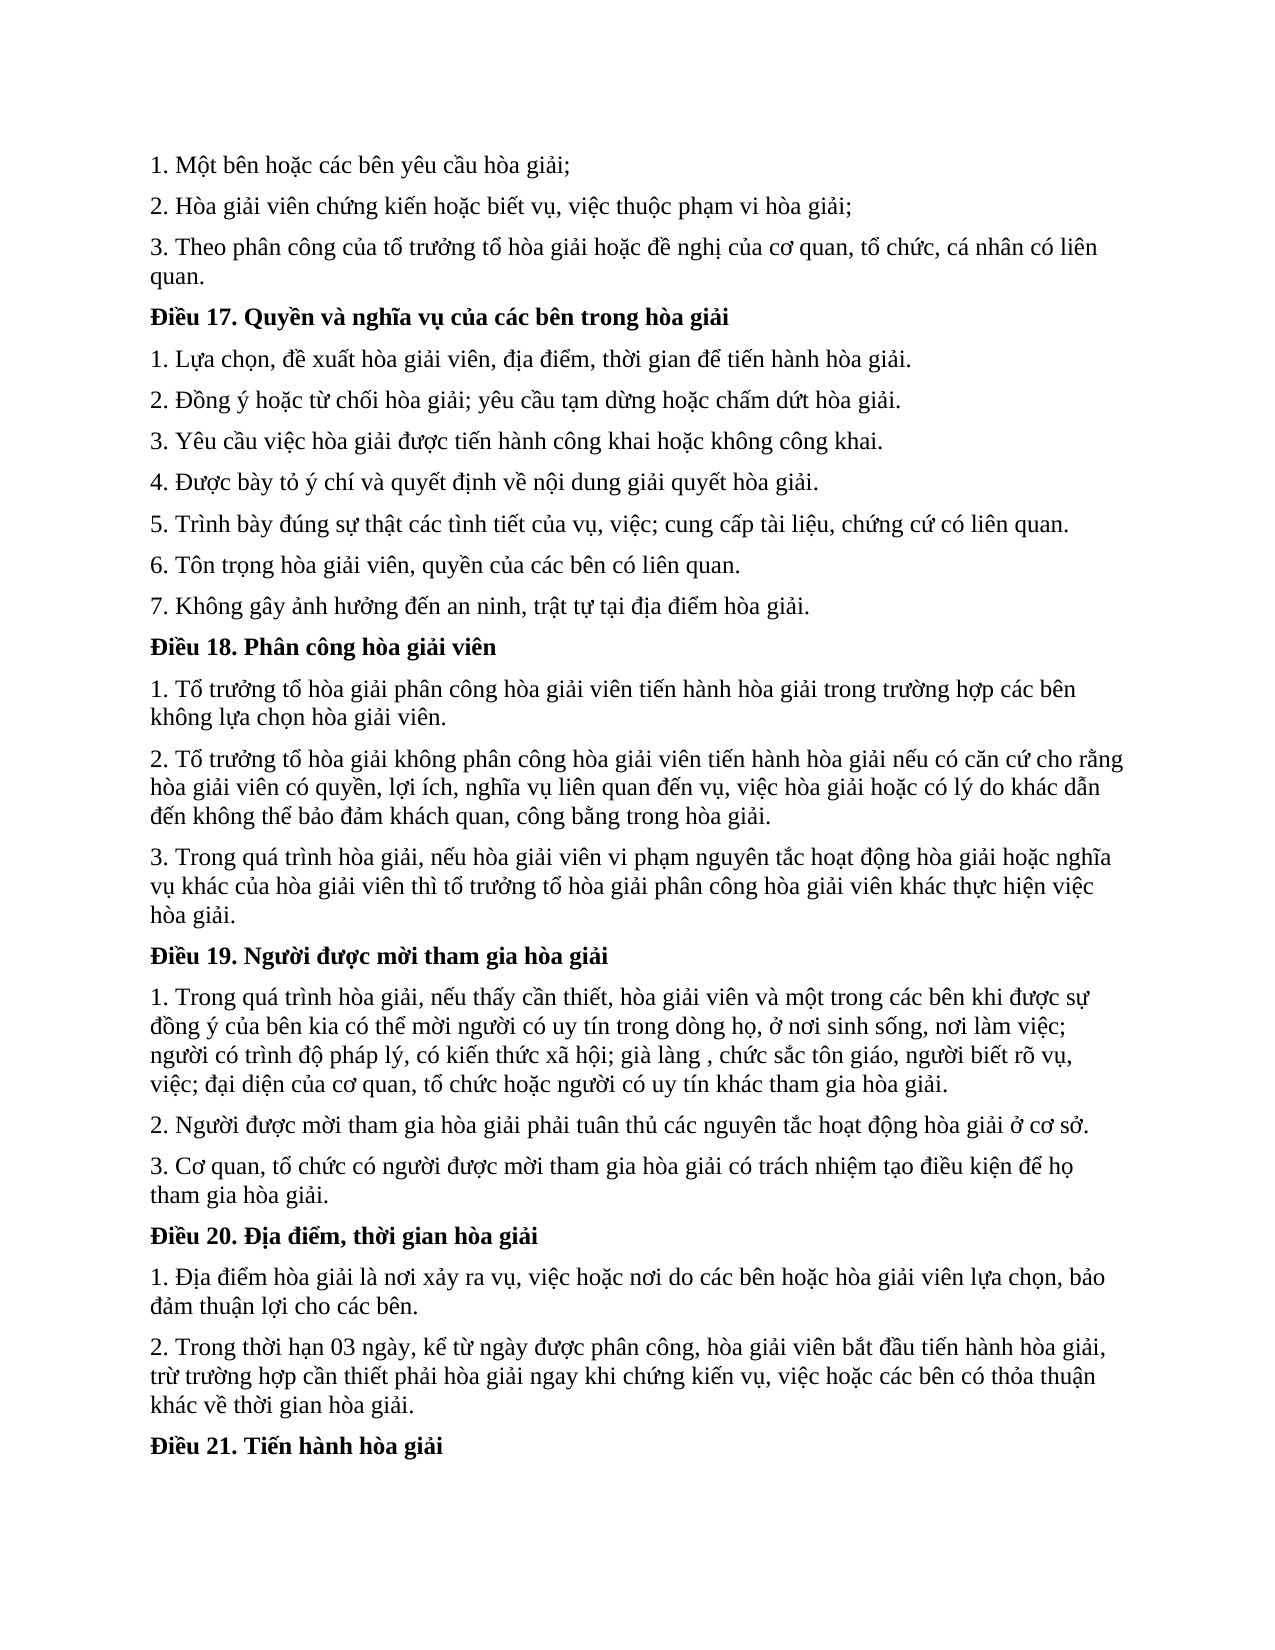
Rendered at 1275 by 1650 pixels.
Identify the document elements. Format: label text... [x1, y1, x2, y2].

text 1. Địa điểm hòa giải là nơi xảy ra vụ, việc hoặc nơi do các bên hoặc hòa giải viên lựa chọn, bảo đảm thuận lợi cho các bên. [150, 1262, 1127, 1320]
text 5. Trình bày đúng sự thật các tình tiết của vụ, việc; cung cấp tài liệu, chứng cứ có liên quan. [150, 509, 1127, 537]
text 3. Trong quá trình hòa giải, nếu hòa giải viên vi phạm nguyên tắc hoạt động hòa giải hoặc nghĩa vụ khác của hòa giải viên thì tổ trưởng tổ hòa giải phân công hòa giải viên khác thực hiện việc hòa giải. [150, 842, 1127, 929]
text 1. Tổ trưởng tổ hòa giải phân công hòa giải viên tiến hành hòa giải trong trường hợp các bên không lựa chọn hòa giải viên. [150, 674, 1127, 731]
text 3. Theo phân công của tổ trưởng tổ hòa giải hoặc đề nghị của cơ quan, tổ chức, cá nhân có liên quan. [150, 232, 1127, 290]
text 2. Trong thời hạn 03 ngày, kể từ ngày được phân công, hòa giải viên bắt đầu tiến hành hòa giải, trừ trường hợp cần thiết phải hòa giải ngay khi chứng kiến vụ, việc hoặc các bên có thỏa thuận khác về thời gian hòa giải. [150, 1332, 1127, 1419]
text 2. Hòa giải viên chứng kiến hoặc biết vụ, việc thuộc phạm vi hòa giải; [150, 191, 1127, 220]
text Điều 18. Phân công hòa giải viên [150, 632, 1127, 661]
text Điều 20. Địa điểm, thời gian hòa giải [150, 1221, 1127, 1250]
text 7. Không gây ảnh hưởng đến an ninh, trật tự tại địa điểm hòa giải. [150, 591, 1127, 620]
text Điều 21. Tiến hành hòa giải [150, 1431, 1127, 1460]
text 1. Trong quá trình hòa giải, nếu thấy cần thiết, hòa giải viên và một trong các bên khi được sự đồng ý của bên kia có thể mời người có uy tín trong dòng họ, ở nơi sinh sống, nơi làm việc; người có trình độ pháp lý, có kiến thức xã hội; già làng , chức sắc tôn giáo, người biết rõ vụ, việc; đại diện của cơ quan, tổ chức hoặc người có uy tín khác tham gia hòa giải. [150, 982, 1127, 1097]
text 2. Người được mời tham gia hòa giải phải tuân thủ các nguyên tắc hoạt động hòa giải ở cơ sở. [150, 1110, 1127, 1139]
text 1. Lựa chọn, đề xuất hòa giải viên, địa điểm, thời gian để tiến hành hòa giải. [150, 344, 1127, 372]
text 6. Tôn trọng hòa giải viên, quyền của các bên có liên quan. [150, 550, 1127, 579]
text 3. Cơ quan, tổ chức có người được mời tham gia hòa giải có trách nhiệm tạo điều kiện để họ tham gia hòa giải. [150, 1151, 1127, 1209]
text Điều 17. Quyền và nghĩa vụ của các bên trong hòa giải [150, 302, 1127, 331]
text 1. Một bên hoặc các bên yêu cầu hòa giải; [150, 150, 1127, 179]
text Điều 19. Người được mời tham gia hòa giải [150, 941, 1127, 970]
text 2. Đồng ý hoặc từ chối hòa giải; yêu cầu tạm dừng hoặc chấm dứt hòa giải. [150, 385, 1127, 414]
text 4. Được bày tỏ ý chí và quyết định về nội dung giải quyết hòa giải. [150, 467, 1127, 496]
text 2. Tổ trưởng tổ hòa giải không phân công hòa giải viên tiến hành hòa giải nếu có căn cứ cho rằng hòa giải viên có quyền, lợi ích, nghĩa vụ liên quan đến vụ, việc hòa giải hoặc có lý do khác dẫn đến không thể bảo đảm khách quan, công bằng trong hòa giải. [150, 744, 1127, 830]
text 3. Yêu cầu việc hòa giải được tiến hành công khai hoặc không công khai. [150, 426, 1127, 455]
